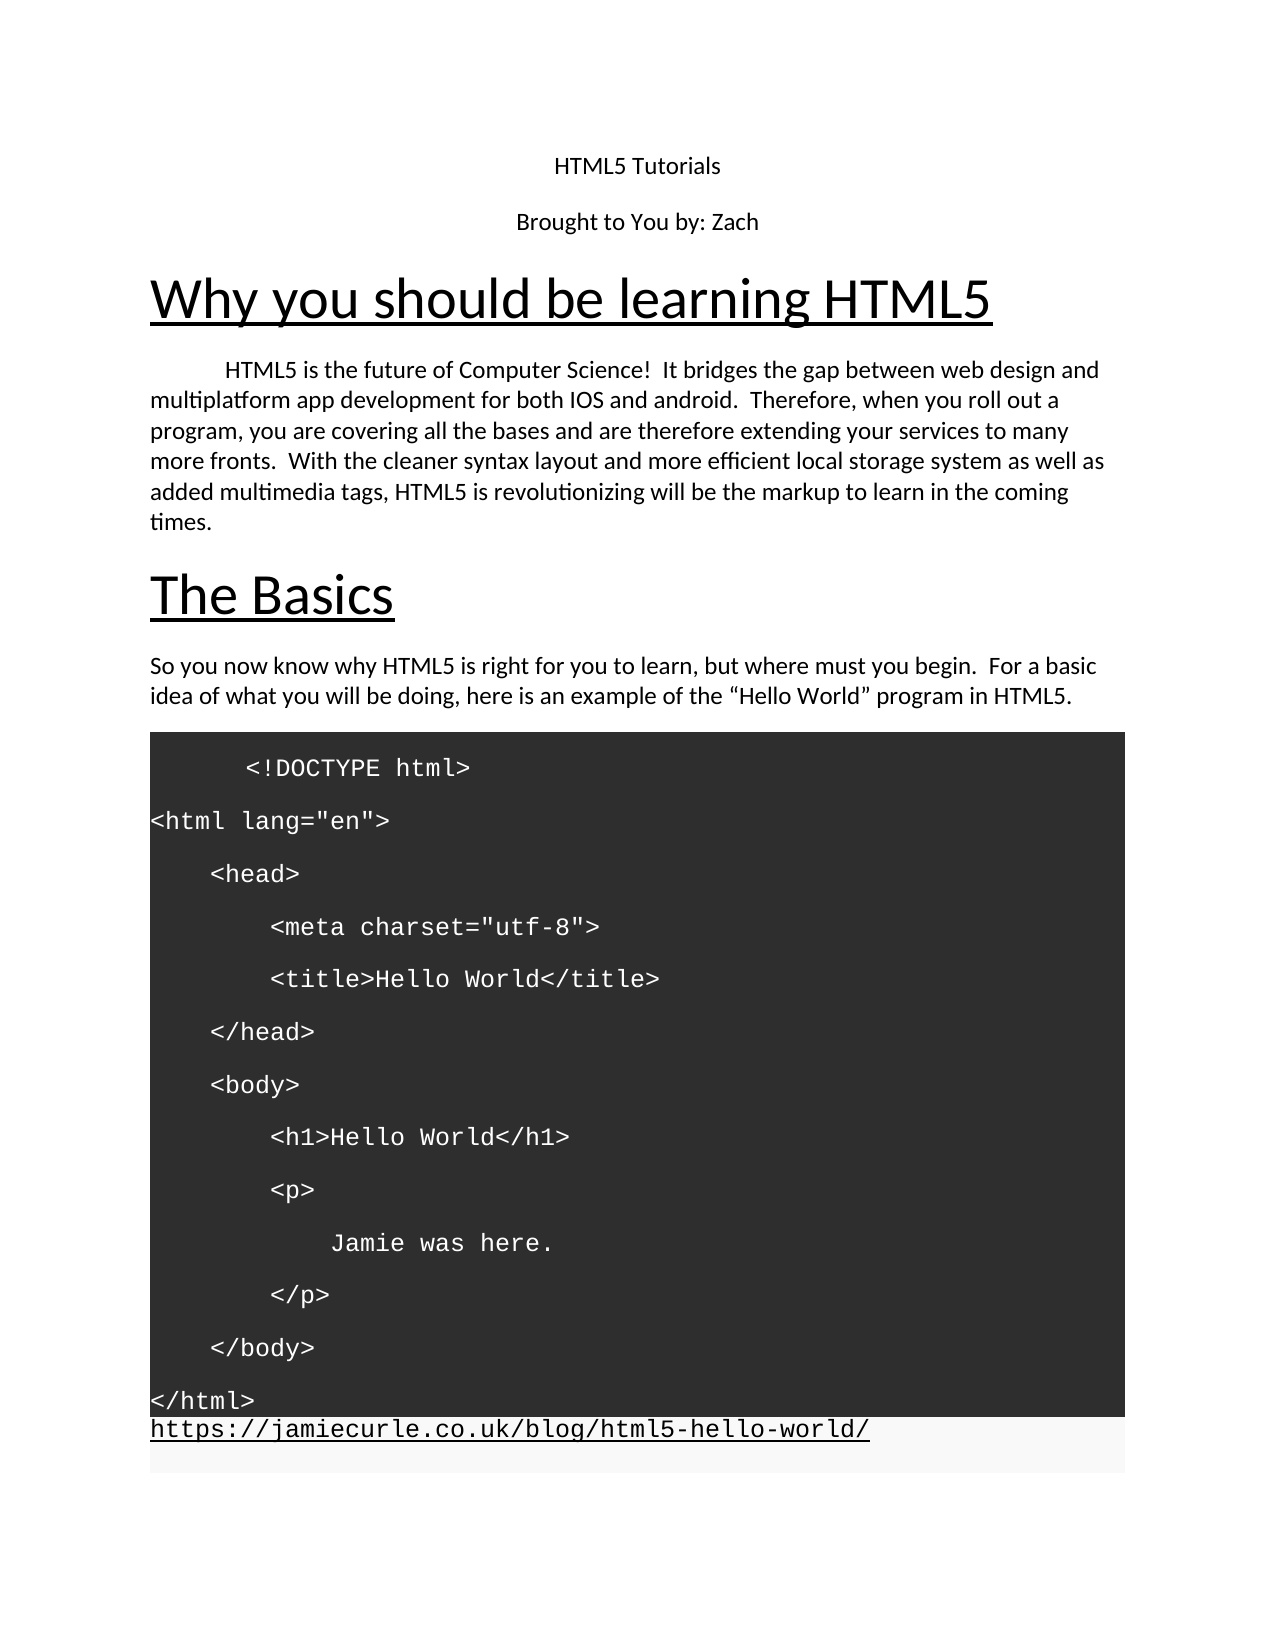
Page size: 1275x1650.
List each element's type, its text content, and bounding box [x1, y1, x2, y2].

text HTML5 is the future of Computer Science! It bridges the gap between web design and multiplatform app development for both IOS and android. Therefore, when you roll out a program, you are covering all the bases and are therefore extending your services to many more fronts. With the cleaner syntax layout and more efficient local storage system as well as added multimedia tags, HTML5 is revolutionizing will be the markup to learn in the coming times. [150, 354, 1125, 537]
text Jamie was here. [150, 1206, 1125, 1259]
text Brought to You by: Zach [150, 206, 1125, 236]
text </head> [150, 995, 1125, 1048]
text https://jamiecurle.co.uk/blog/html5-hello-world/ [150, 1417, 1125, 1445]
text Why you should be learning HTML5 [150, 262, 1125, 333]
text <head> [150, 837, 1125, 890]
text <html lang="en"> [150, 784, 1125, 837]
text HTML5 Tutorials [150, 150, 1125, 181]
text <title>Hello World</title> [150, 942, 1125, 995]
text <p> [150, 1153, 1125, 1206]
text </p> [150, 1259, 1125, 1311]
text <body> [150, 1048, 1125, 1101]
text </html> [150, 1364, 1125, 1417]
text <meta charset="utf-8"> [150, 890, 1125, 942]
text <!DOCTYPE html> [150, 732, 1125, 784]
text </body> [150, 1311, 1125, 1364]
text So you now know why HTML5 is right for you to learn, but where must you begin. For a basic idea of what you will be doing, here is an example of the “Hello World” program in HTML5. [150, 650, 1125, 711]
text The Basics [150, 558, 1125, 629]
text <h1>Hello World</h1> [150, 1101, 1125, 1153]
